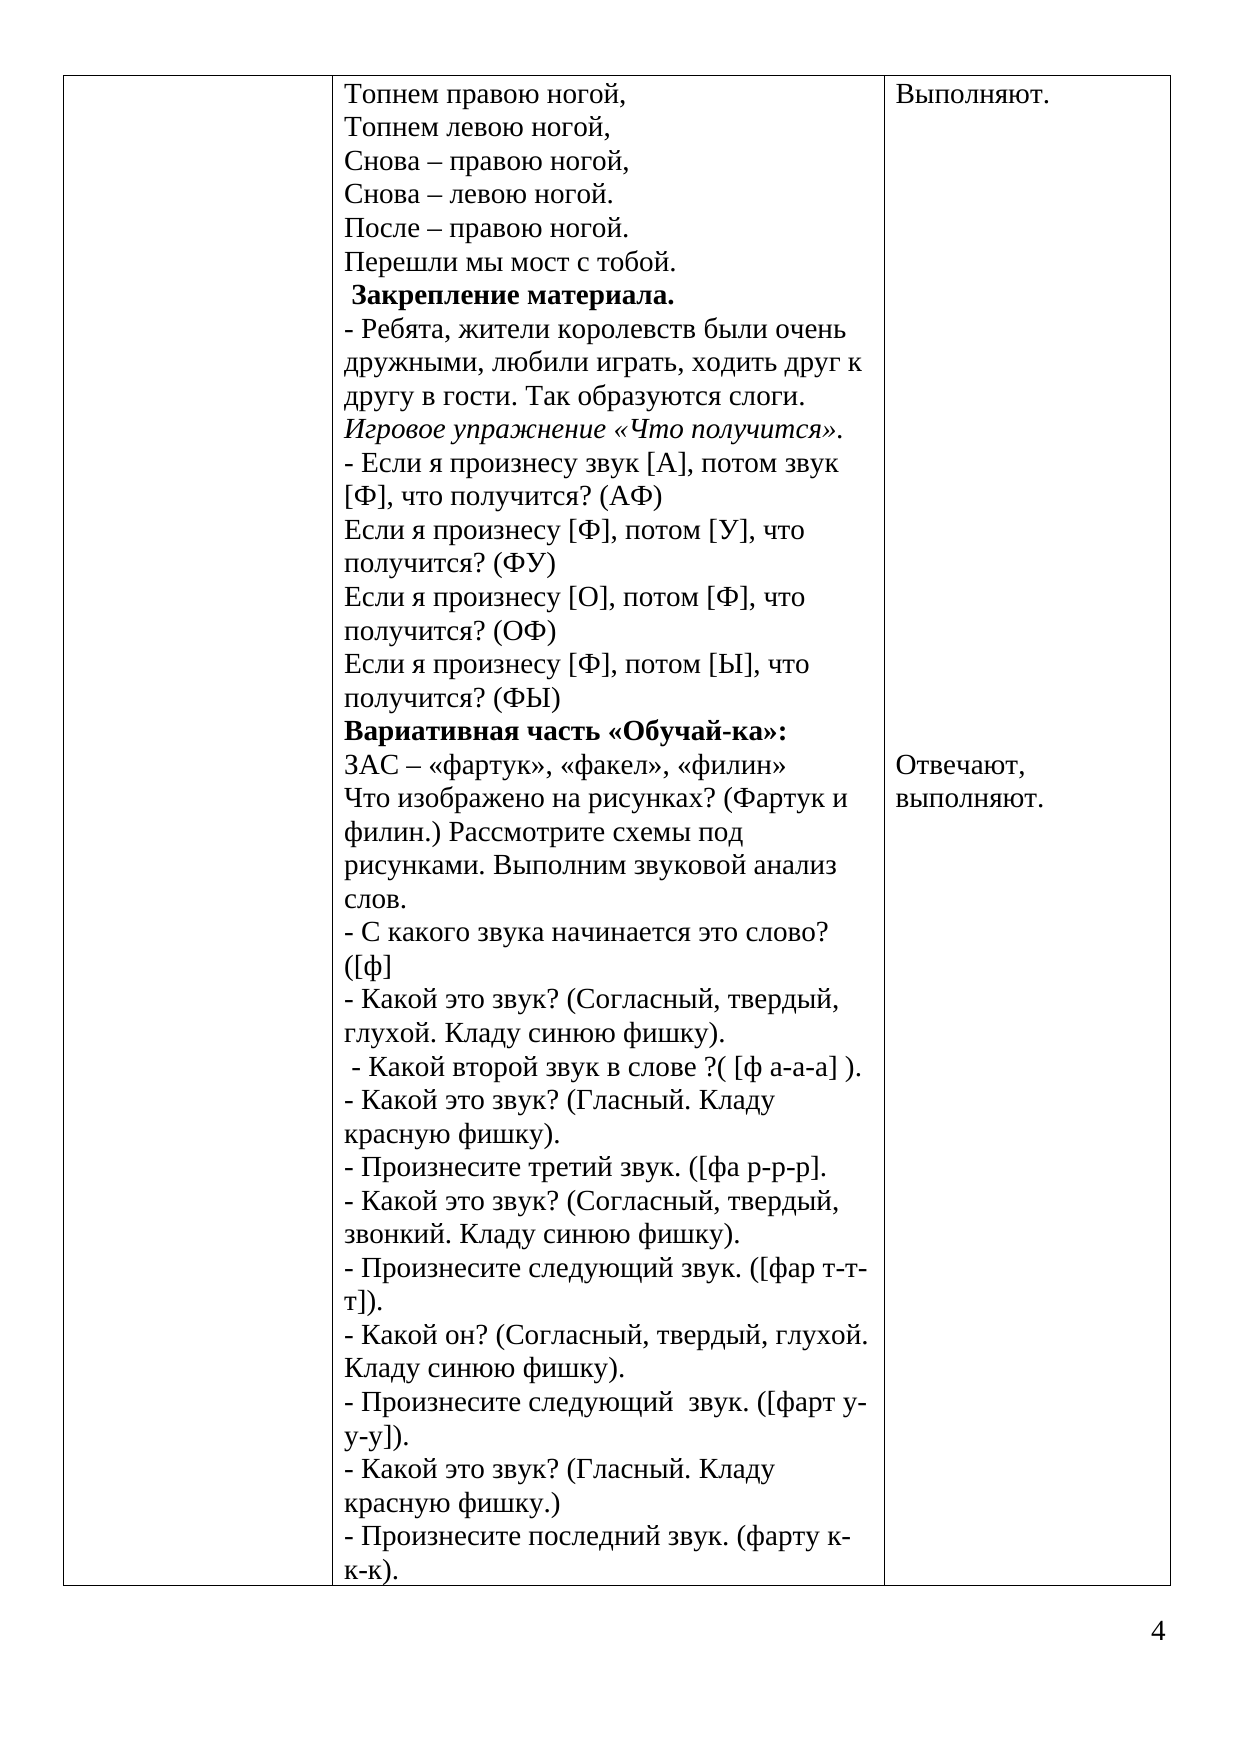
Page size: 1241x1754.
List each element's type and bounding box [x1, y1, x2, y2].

table_cell [885, 76, 1170, 1585]
table_cell [333, 76, 884, 1585]
table_cell [64, 76, 332, 1585]
